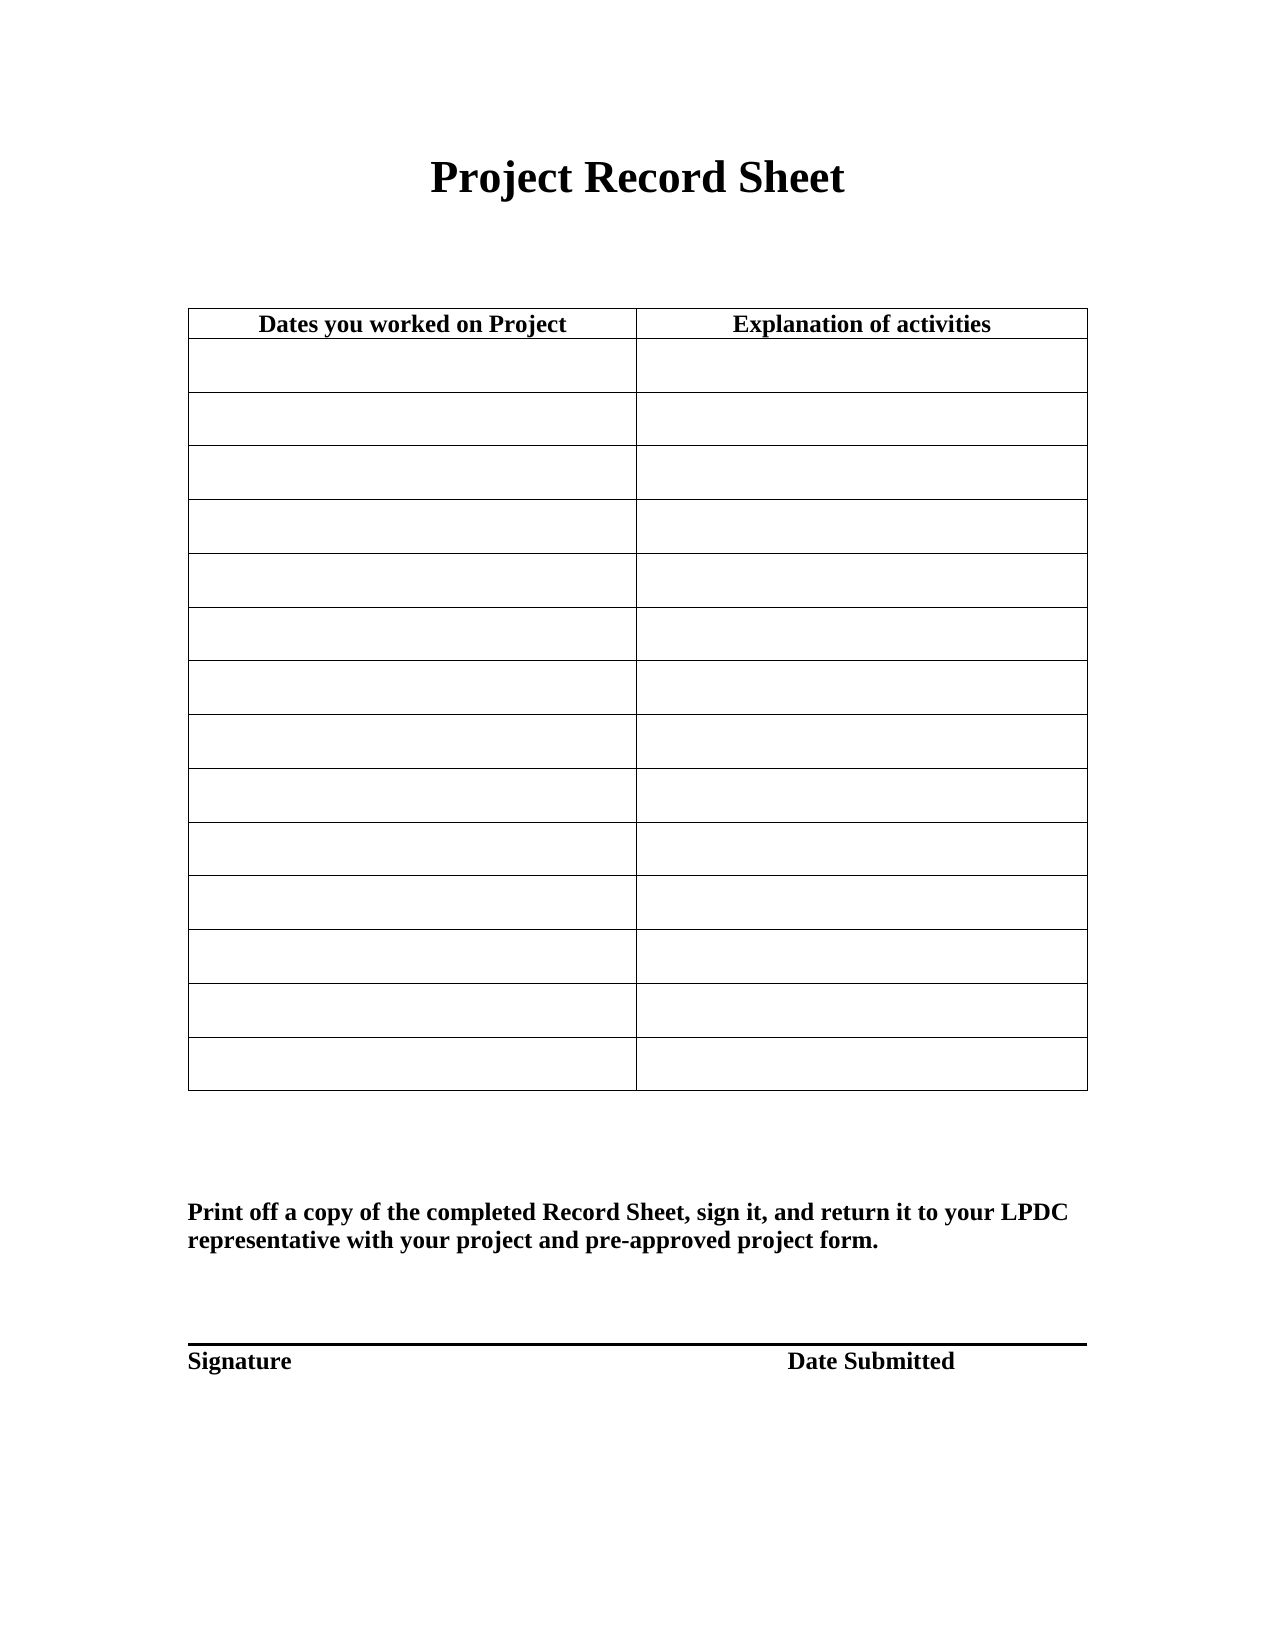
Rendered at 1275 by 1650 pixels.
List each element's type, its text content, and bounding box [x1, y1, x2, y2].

table_cell [637, 393, 1087, 445]
table_cell [189, 823, 636, 875]
table_cell [189, 661, 636, 714]
table_cell [189, 500, 636, 553]
table_cell [189, 930, 636, 983]
table_cell [189, 608, 636, 660]
table_cell [189, 715, 636, 768]
table_header Dates you worked on Project [189, 309, 636, 338]
table_cell [637, 661, 1087, 714]
table_cell [189, 984, 636, 1037]
table_cell [637, 930, 1087, 983]
table_cell [637, 554, 1087, 607]
table_cell [637, 500, 1087, 553]
table_cell [189, 339, 636, 392]
table_cell [637, 769, 1087, 822]
table_cell [189, 769, 636, 822]
table_cell [637, 876, 1087, 929]
text Signature Date Submitted [187, 1346, 1087, 1374]
table_cell [637, 339, 1087, 392]
table_cell [637, 984, 1087, 1037]
text Print off a copy of the completed Record Sheet, sign it, and return it to your LPDC representative with your project and pre-approved project form. [187, 1197, 1087, 1254]
table_header Explanation of activities [637, 309, 1087, 338]
table_cell [189, 446, 636, 499]
table_cell [637, 608, 1087, 660]
table_cell [637, 823, 1087, 875]
table_cell [189, 554, 636, 607]
table_cell [637, 1038, 1087, 1090]
table_cell [637, 446, 1087, 499]
table_cell [637, 715, 1087, 768]
text Project Record Sheet [187, 150, 1087, 203]
table_cell [189, 1038, 636, 1090]
table_cell [189, 876, 636, 929]
table_cell [189, 393, 636, 445]
